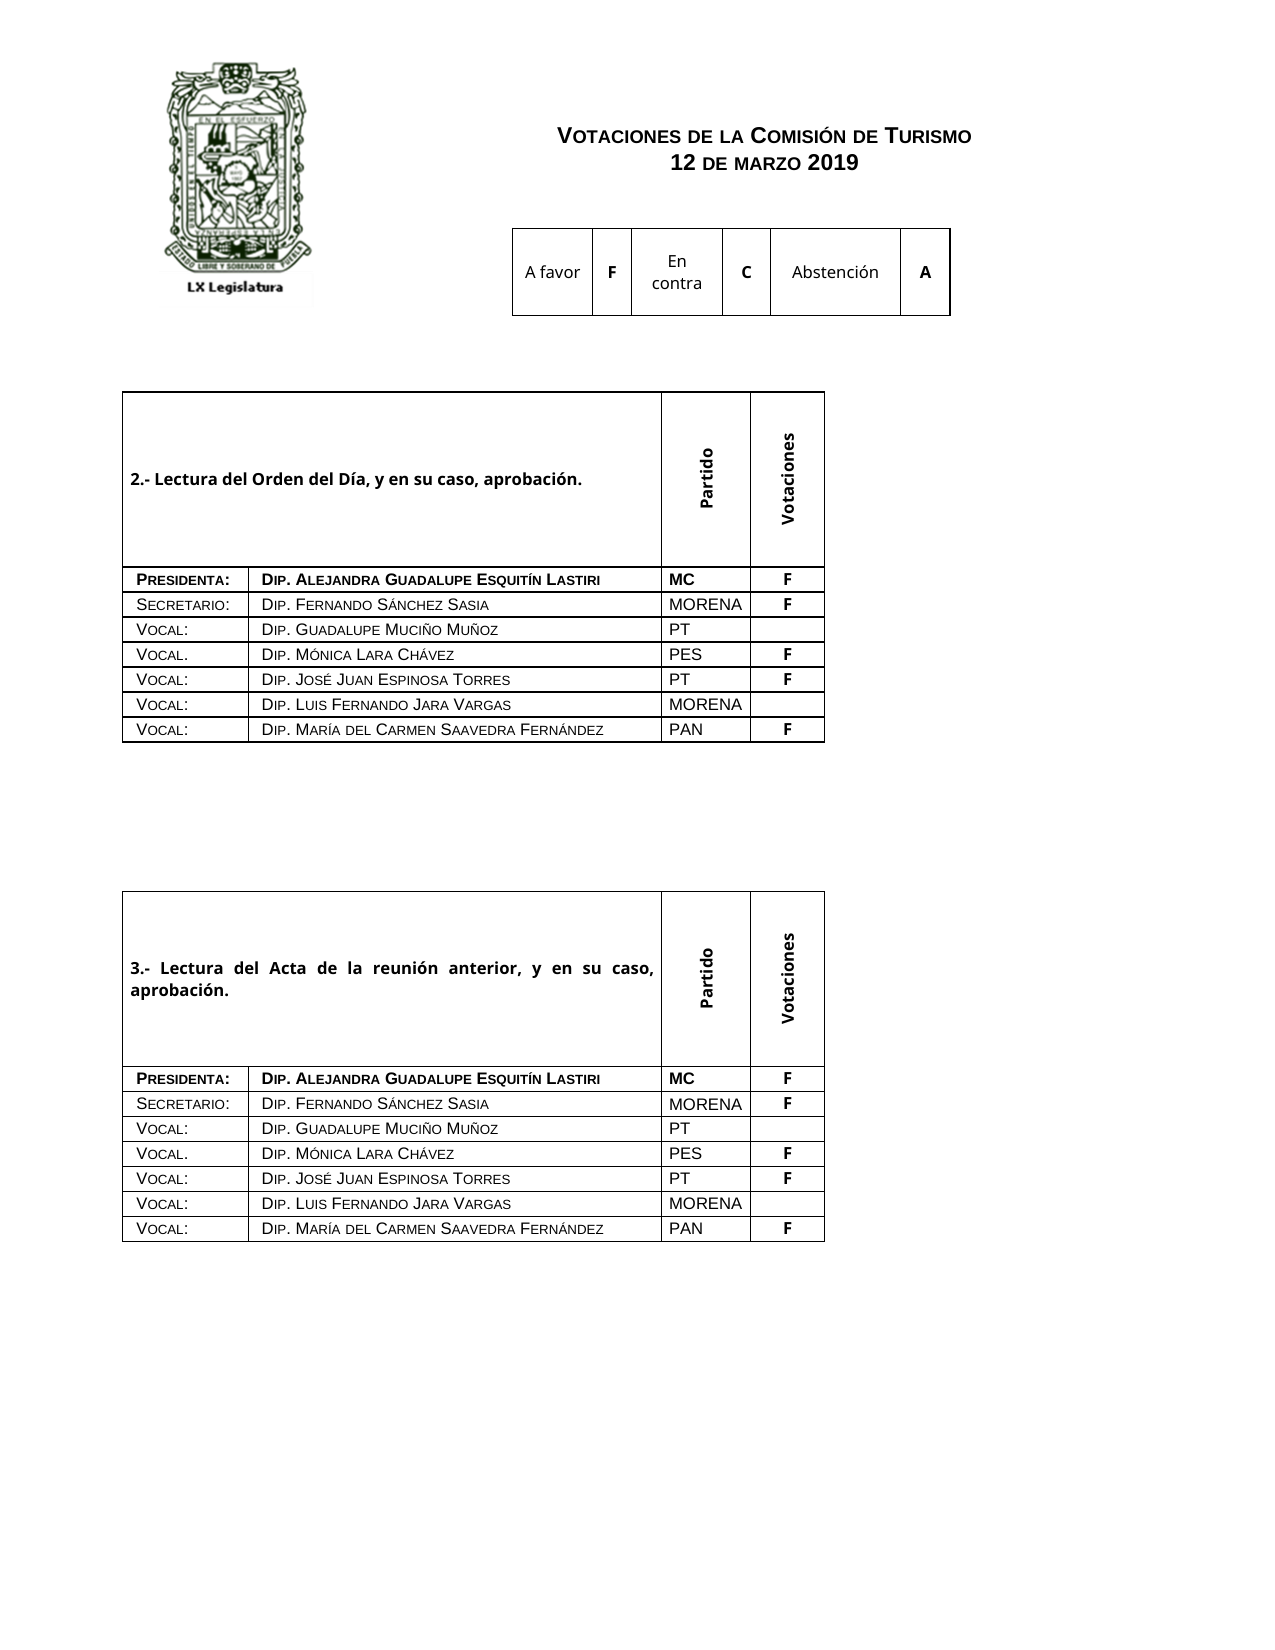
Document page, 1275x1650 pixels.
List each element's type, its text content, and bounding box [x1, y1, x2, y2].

table_cell Presidenta: [123, 568, 248, 591]
table_cell Dip. Fernando Sánchez Sasia [249, 1092, 661, 1116]
table_cell F [751, 568, 824, 591]
table_cell MORENA [662, 1092, 750, 1116]
table_cell [751, 1117, 824, 1141]
table_cell Dip. José Juan Espinosa Torres [249, 1167, 661, 1191]
table_cell Vocal: [123, 668, 248, 691]
table_cell Secretario: [123, 593, 248, 616]
table_cell F [751, 1067, 824, 1091]
table_cell Vocal: [123, 1167, 248, 1191]
table_cell MORENA [662, 593, 750, 616]
table_cell PES [662, 1142, 750, 1166]
table_cell MC [662, 568, 750, 591]
table_cell F [751, 718, 824, 741]
table_cell Vocal: [123, 693, 248, 716]
table_cell Dip. María del Carmen Saavedra Fernández [249, 718, 661, 741]
table_cell Dip. José Juan Espinosa Torres [249, 668, 661, 691]
table_cell F [751, 668, 824, 691]
table_header Votaciones [751, 393, 824, 566]
table_cell Vocal: [123, 718, 248, 741]
table_cell F [751, 1167, 824, 1191]
table_cell PT [662, 1167, 750, 1191]
table_header 3.- Lectura del Acta de la reunión anterior, y en su caso, aprobación. [123, 892, 661, 1066]
table_cell Vocal: [123, 1192, 248, 1216]
table_cell [751, 693, 824, 716]
table_cell Dip. María del Carmen Saavedra Fernández [249, 1217, 661, 1241]
table_cell [751, 1192, 824, 1216]
table_cell PAN [662, 1217, 750, 1241]
table_cell Vocal. [123, 643, 248, 666]
table_cell [751, 618, 824, 641]
table_header 2.- Lectura del Orden del Día, y en su caso, aprobación. [123, 393, 661, 566]
table_cell PAN [662, 718, 750, 741]
table_cell PT [662, 1117, 750, 1141]
table_cell Vocal: [123, 1117, 248, 1141]
table_cell F [751, 593, 824, 616]
picture [159, 57, 317, 309]
table_cell Dip. Mónica Lara Chávez [249, 643, 661, 666]
table_cell Dip. Luis Fernando Jara Vargas [249, 1192, 661, 1216]
table_cell F [751, 1142, 824, 1166]
table_header Votaciones [751, 892, 824, 1066]
table_cell PT [662, 668, 750, 691]
table_cell F [751, 643, 824, 666]
table_cell Dip. Guadalupe Muciño Muñoz [249, 618, 661, 641]
table_cell PT [662, 618, 750, 641]
table_cell Vocal: [123, 618, 248, 641]
table_cell F [751, 1092, 824, 1116]
table_cell Dip. Mónica Lara Chávez [249, 1142, 661, 1166]
table_cell MORENA [662, 1192, 750, 1216]
table_cell MC [662, 1067, 750, 1091]
table_cell MORENA [662, 693, 750, 716]
table_header Partido [662, 892, 750, 1066]
table_cell Secretario: [123, 1092, 248, 1116]
table_cell Vocal. [123, 1142, 248, 1166]
table_cell Dip. Luis Fernando Jara Vargas [249, 693, 661, 716]
table_cell PES [662, 643, 750, 666]
table_header Partido [662, 393, 750, 566]
table_cell Dip. Guadalupe Muciño Muñoz [249, 1117, 661, 1141]
table_cell Presidenta: [123, 1067, 248, 1091]
table_cell Dip. Alejandra Guadalupe Esquitín Lastiri [249, 1067, 661, 1091]
table_cell Vocal: [123, 1217, 248, 1241]
table_cell F [751, 1217, 824, 1241]
table_cell Dip. Alejandra Guadalupe Esquitín Lastiri [249, 568, 661, 591]
table_cell Dip. Fernando Sánchez Sasia [249, 593, 661, 616]
